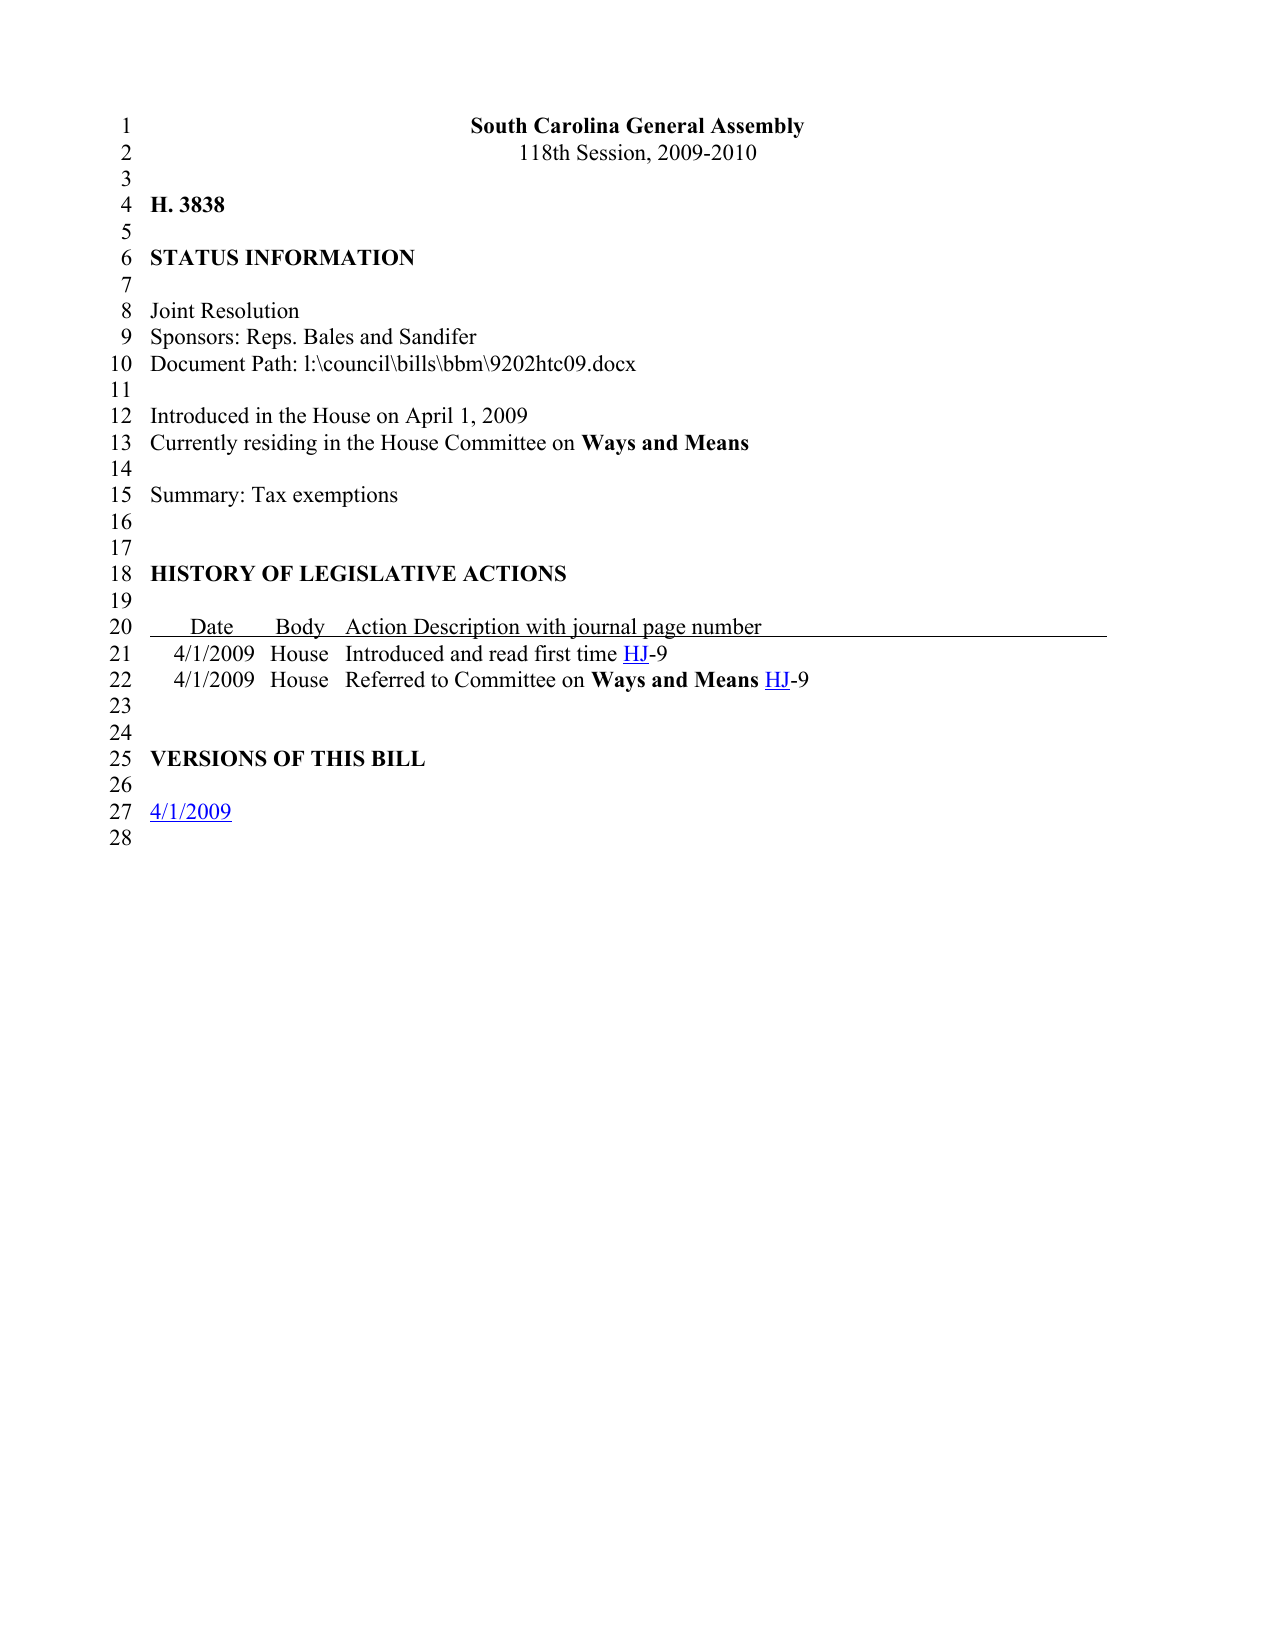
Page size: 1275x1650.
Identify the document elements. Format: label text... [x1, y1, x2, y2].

text Document Path: l:\council\bills\bbm\9202htc09.docx [150, 350, 1125, 376]
text 118th Session, 2009-2010 [150, 139, 1125, 165]
text H. 3838 [150, 192, 1125, 218]
text HISTORY OF LEGISLATIVE ACTIONS [150, 561, 1125, 587]
text South Carolina General Assembly [150, 112, 1125, 139]
text STATUS INFORMATION [150, 244, 1125, 271]
text Date Body Action Description with journal page number [150, 613, 1125, 639]
text 4/1/2009 [150, 798, 1125, 824]
text Currently residing in the House Committee on Ways and Means [150, 429, 1125, 455]
text Joint Resolution [150, 297, 1125, 323]
text Sponsors: Reps. Bales and Sandifer [150, 323, 1125, 350]
text Summary: Tax exemptions [150, 481, 1125, 508]
text Introduced in the House on April 1, 2009 [150, 402, 1125, 429]
text 4/1/2009 House Introduced and read first time HJ-9 [150, 639, 1125, 666]
text 4/1/2009 House Referred to Committee on Ways and Means HJ-9 [150, 666, 1125, 692]
text VERSIONS OF THIS BILL [150, 745, 1125, 771]
